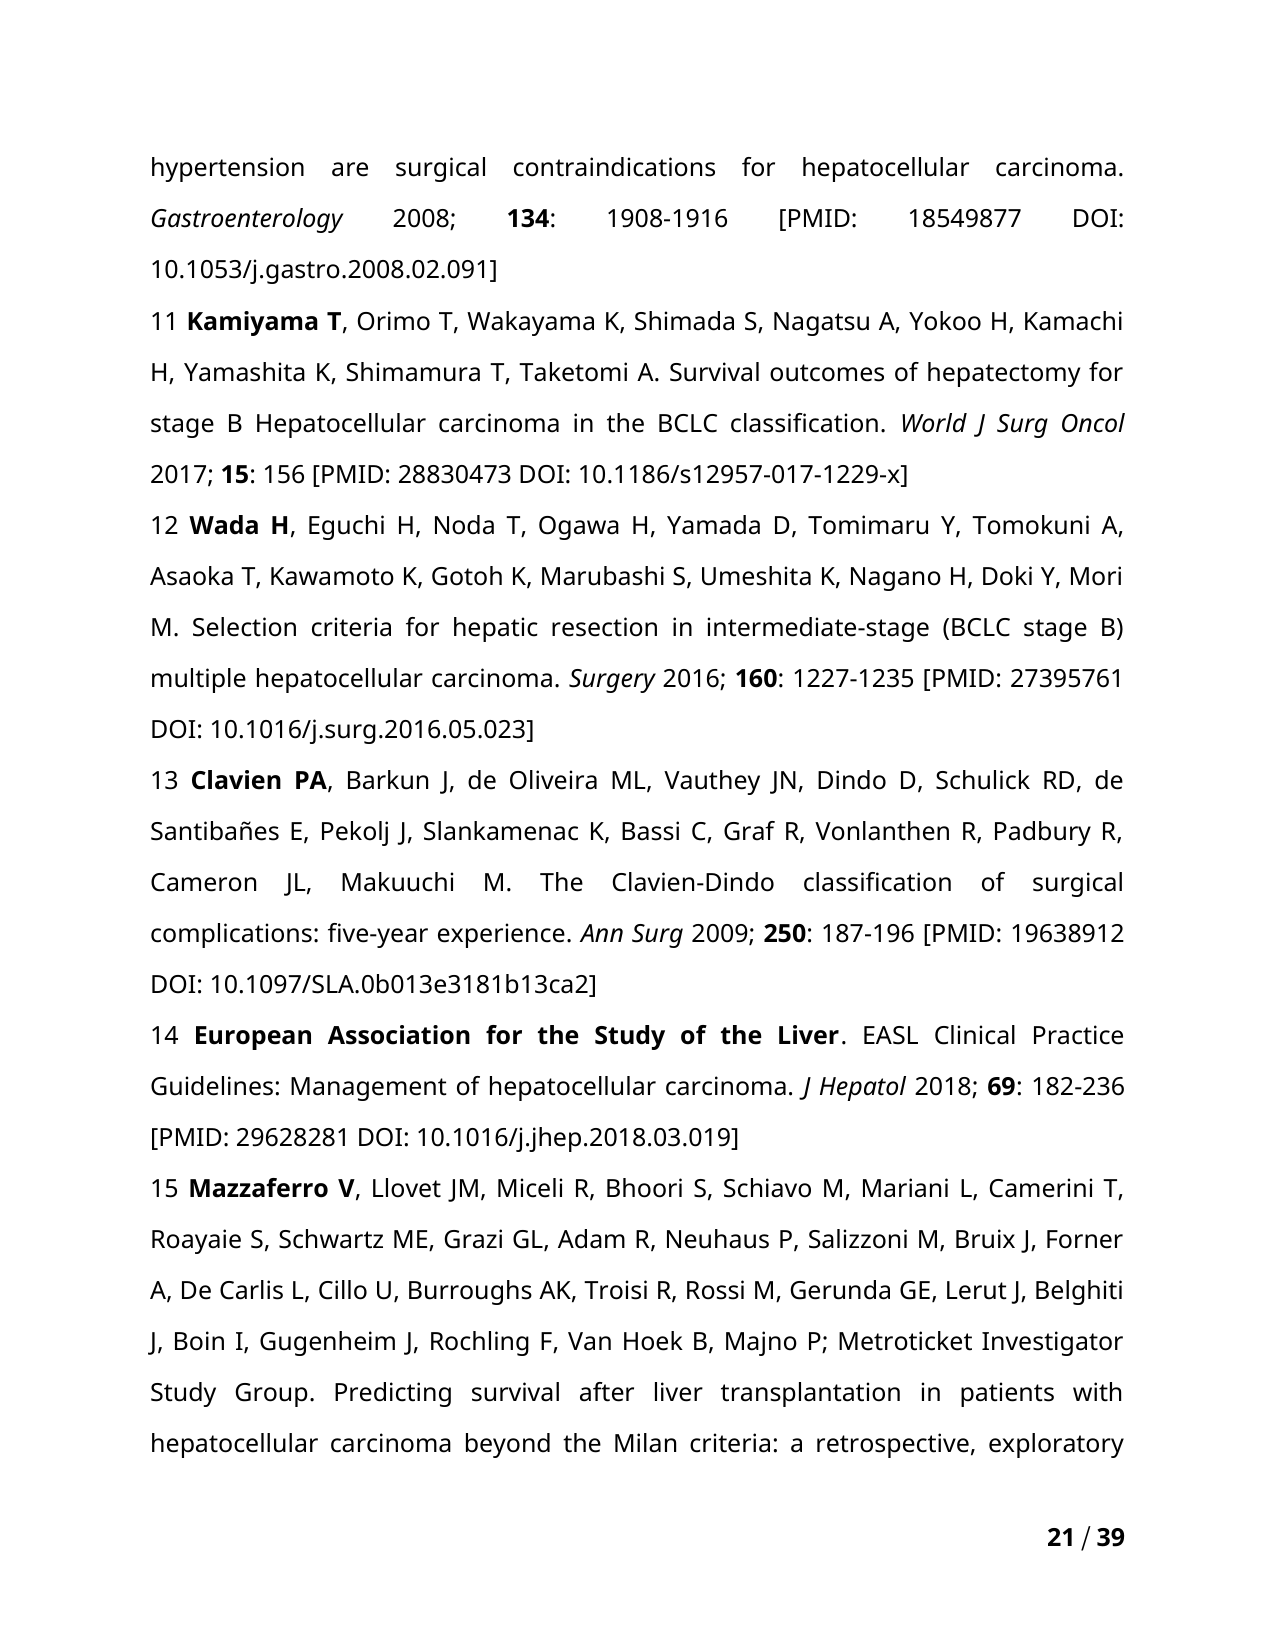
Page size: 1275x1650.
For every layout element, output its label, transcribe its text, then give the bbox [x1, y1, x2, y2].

text 11 Kamiyama T, Orimo T, Wakayama K, Shimada S, Nagatsu A, Yokoo H, Kamachi H, Yamashita K, Shimamura T, Taketomi A. Survival outcomes of hepatectomy for stage B Hepatocellular carcinoma in the BCLC classification. World J Surg Oncol 2017; 15: 156 [PMID: 28830473 DOI: 10.1186/s12957-017-1229-x] [150, 303, 1125, 490]
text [150, 1171, 1125, 1460]
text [150, 150, 1125, 286]
text 12 Wada H, Eguchi H, Noda T, Ogawa H, Yamada D, Tomimaru Y, Tomokuni A, Asaoka T, Kawamoto K, Gotoh K, Marubashi S, Umeshita K, Nagano H, Doki Y, Mori M. Selection criteria for hepatic resection in intermediate-stage (BCLC stage B) multiple hepatocellular carcinoma. Surgery 2016; 160: 1227-1235 [PMID: 27395761 DOI: 10.1016/j.surg.2016.05.023] [150, 507, 1125, 746]
text 14 European Association for the Study of the Liver. EASL Clinical Practice Guidelines: Management of hepatocellular carcinoma. J Hepatol 2018; 69: 182-236 [PMID: 29628281 DOI: 10.1016/j.jhep.2018.03.019] [150, 1018, 1125, 1154]
text 13 Clavien PA, Barkun J, de Oliveira ML, Vauthey JN, Dindo D, Schulick RD, de Santibañes E, Pekolj J, Slankamenac K, Bassi C, Graf R, Vonlanthen R, Padbury R, Cameron JL, Makuuchi M. The Clavien-Dindo classification of surgical complications: five-year experience. Ann Surg 2009; 250: 187-196 [PMID: 19638912 DOI: 10.1097/SLA.0b013e3181b13ca2] [150, 762, 1125, 1001]
